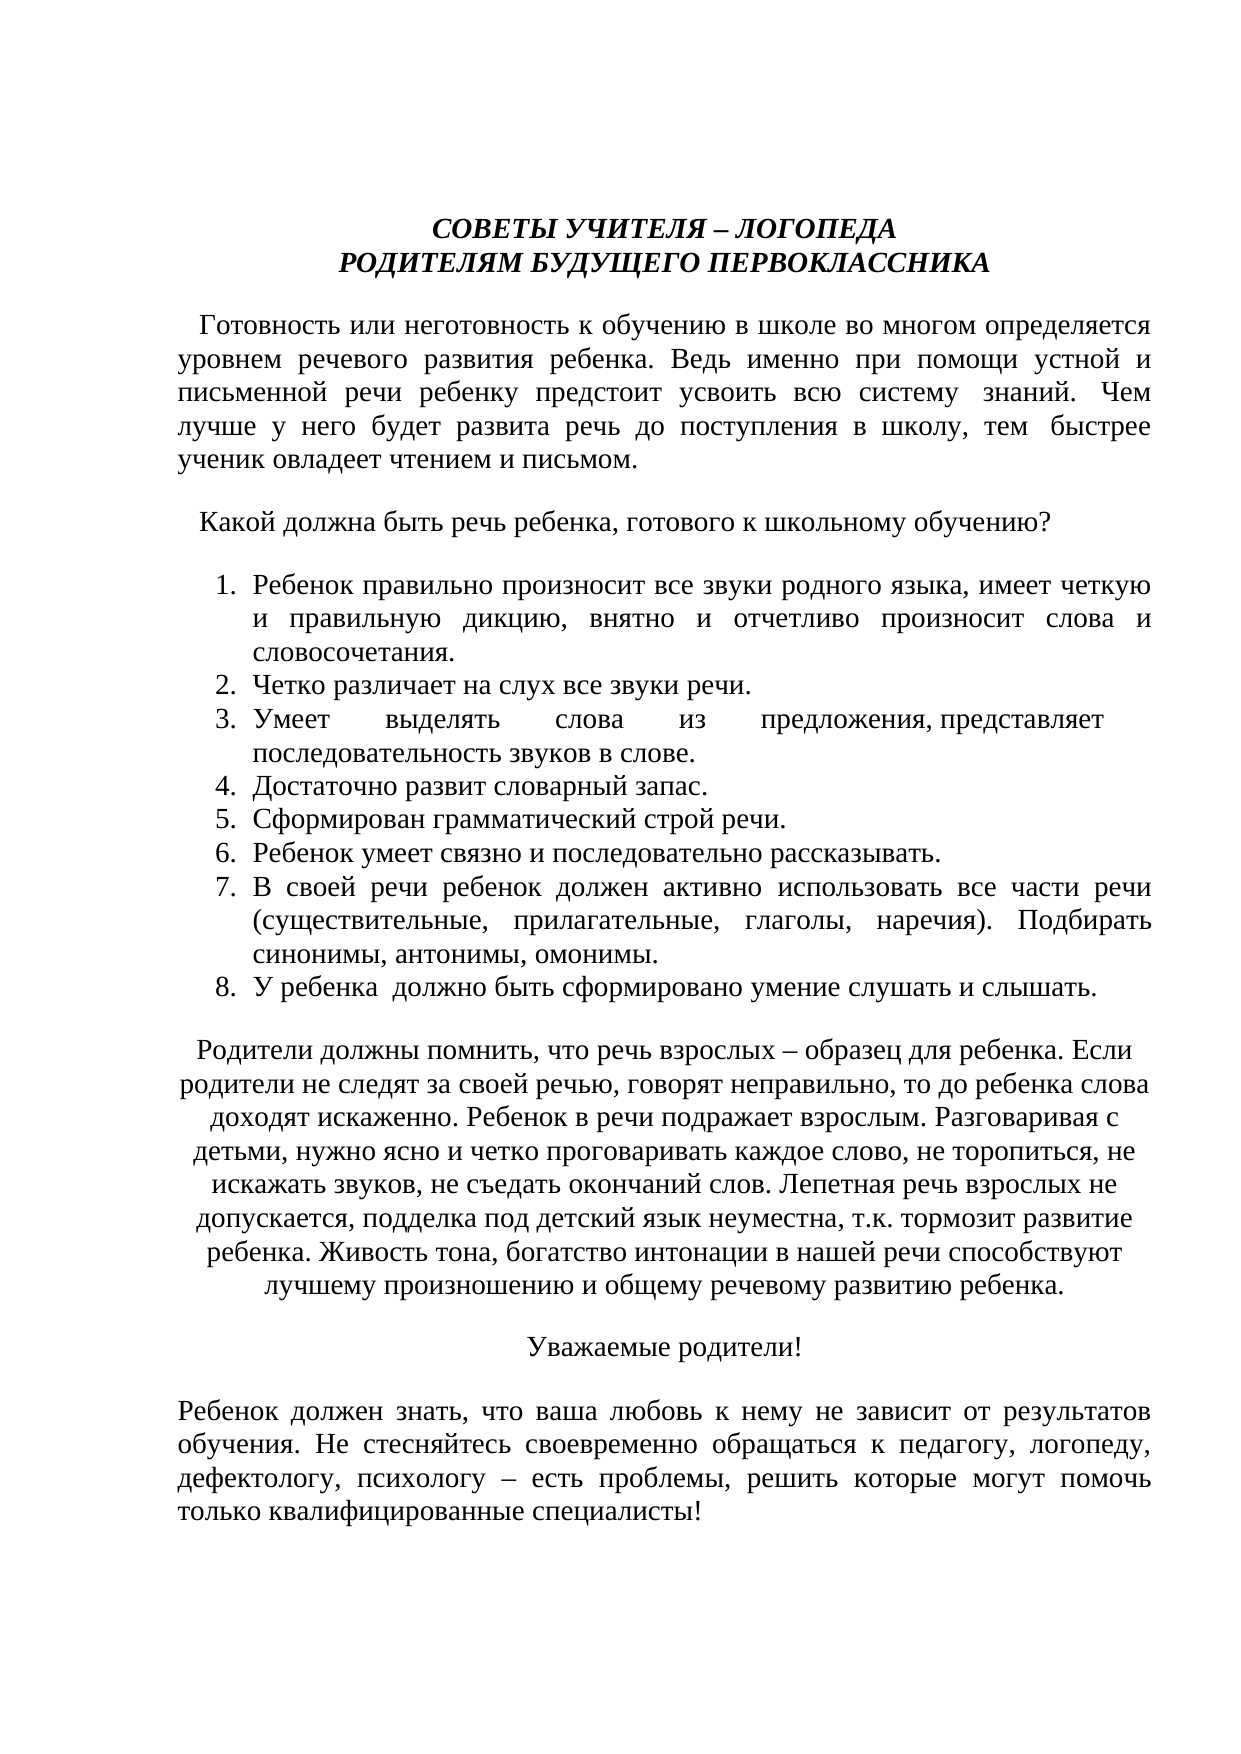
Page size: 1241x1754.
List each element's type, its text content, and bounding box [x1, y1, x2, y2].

list Ребенок умеет связно и последовательно рассказывать. [215, 835, 1163, 869]
text Уважаемые родители! [438, 1329, 891, 1363]
text Ребенок должен знать, что ваша любовь к нему не зависит от результатов обучения. Не стесняйтесь своевременно обращаться к педагогу, логопеду, дефектологу, психологу – есть проблемы, решить которые могут помочь только квалифицированные специалисты! [177, 1393, 1152, 1527]
list Ребенок правильно произносит все звуки родного языка, имеет четкую и правильную дикцию, внятно и отчетливо произносит слова и словосочетания. [215, 567, 1152, 668]
list Умеет выделять слова из предложения, представляет последовательность звуков в слове. [215, 701, 1152, 768]
list В своей речи ребенок должен активно использовать все части речи (существительные, прилагательные, глаголы, наречия). Подбирать синонимы, антонимы, омонимы. [215, 869, 1152, 969]
text Родители должны помнить, что речь взрослых – образец для ребенка. Если родители не следят за своей речью, говорят неправильно, то до ребенка слова доходят искаженно. Ребенок в речи подражает взрослым. Разговаривая с [179, 1032, 1149, 1133]
list Достаточно развит словарный запас. [215, 768, 1163, 802]
text СОВЕТЫ УЧИТЕЛЯ – ЛОГОПЕДА РОДИТЕЛЯМ БУДУЩЕГО ПЕРВОКЛАССНИКА [338, 213, 992, 278]
list Четко различает на слух все звуки речи. [215, 668, 1163, 701]
list У ребенка должно быть сформировано умение слушать и слышать. [215, 969, 1163, 1003]
text Какой должна быть речь ребенка, готового к школьному обучению? [199, 504, 1163, 537]
text Готовность или неготовность к обучению в школе во многом определяется уровнем речевого развития ребенка. Ведь именно при помощи устной и письменной речи ребенку предстоит усвоить всю систему знаний. Чем лучше у него будет развита речь до поступления в школу, тем быстрее ученик овладеет чтением и письмом. [177, 307, 1152, 475]
list Сформирован грамматический строй речи. [215, 802, 1163, 835]
text детьми, нужно ясно и четко проговаривать каждое слово, не торопиться, не искажать звуков, не съедать окончаний слов. Лепетная речь взрослых не допускается, подделка под детский язык неуместна, т.к. тормозит развитие ребенка. Живость тона, богатство интонации в нашей речи способствуют лучшему произношению и общему речевому развитию ребенка. [193, 1133, 1136, 1301]
